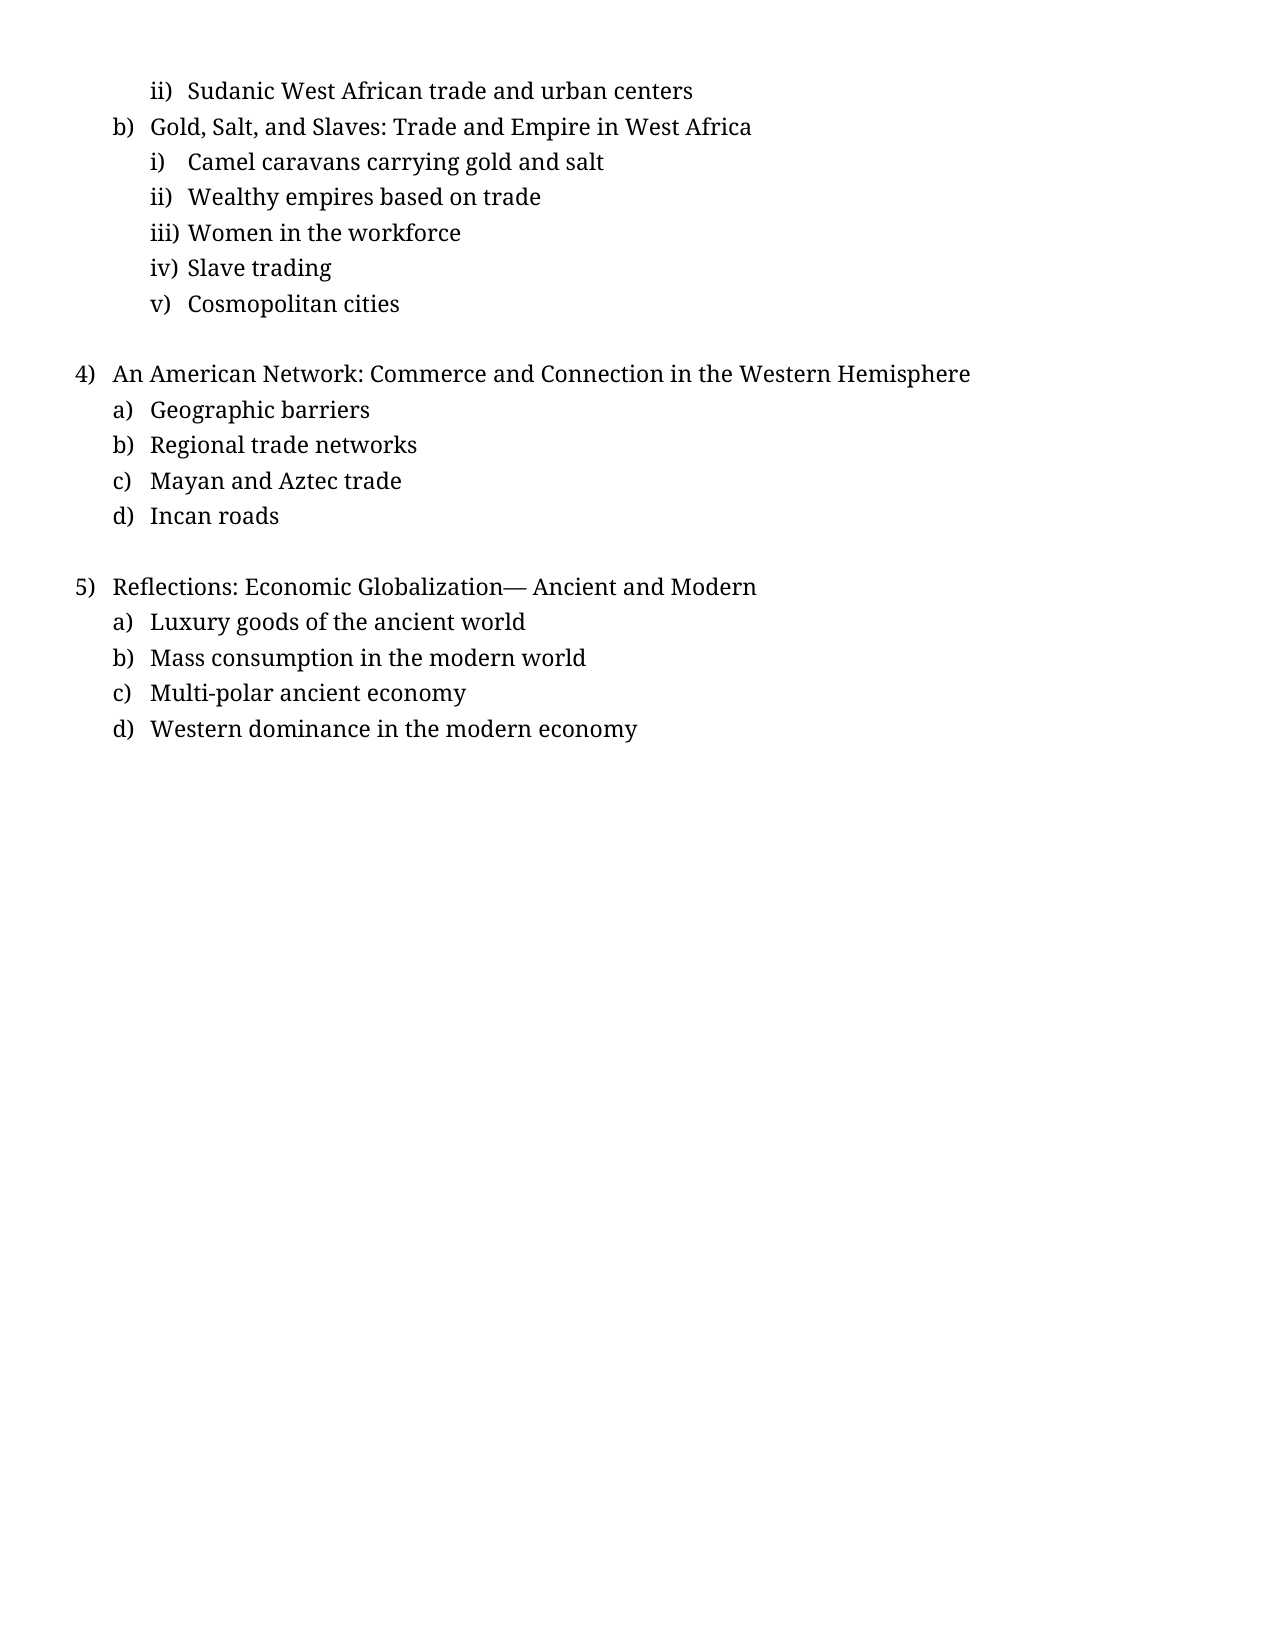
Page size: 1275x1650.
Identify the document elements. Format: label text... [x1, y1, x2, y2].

list Mayan and Aztec trade [112, 464, 1200, 496]
list An American Network: Commerce and Connection in the Western Hemisphere [75, 358, 1200, 389]
list Sudanic West African trade and urban centers [150, 75, 1200, 106]
list Camel caravans carrying gold and salt [150, 146, 1200, 177]
list Regional trade networks [112, 429, 1200, 460]
list Cosmopolitan cities [150, 287, 1200, 319]
list Multi-polar ancient economy [112, 677, 1200, 708]
list Incan roads [112, 500, 1200, 531]
list Reflections: Economic Globalization— Ancient and Modern [75, 571, 1200, 602]
list Western dominance in the modern economy [112, 712, 1200, 744]
list Wealthy empires based on trade [150, 181, 1200, 212]
list Mass consumption in the modern world [112, 642, 1200, 673]
list Women in the workforce [150, 217, 1200, 248]
list Slave trading [150, 252, 1200, 283]
list Geographic barriers [112, 394, 1200, 425]
list Luxury goods of the ancient world [112, 606, 1200, 637]
list Gold, Salt, and Slaves: Trade and Empire in West Africa [112, 110, 1200, 142]
